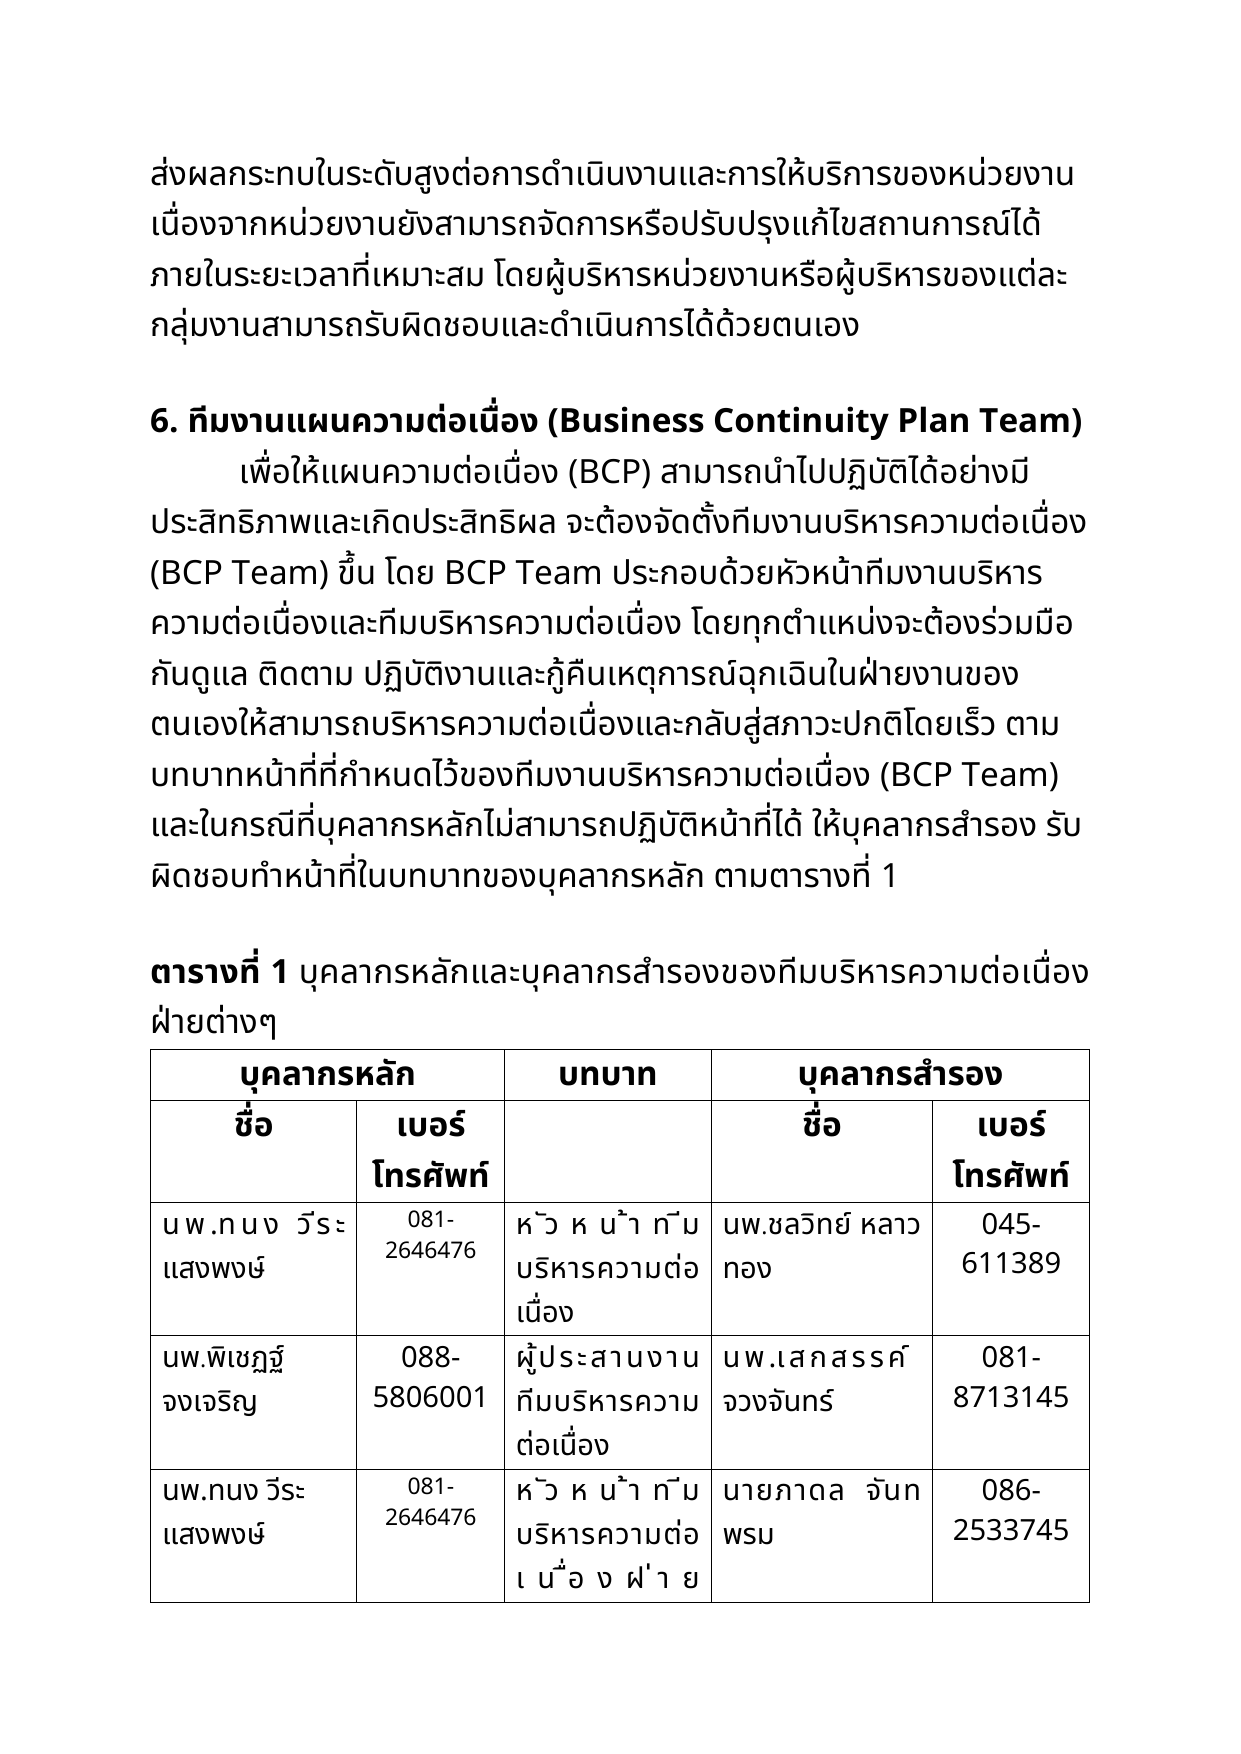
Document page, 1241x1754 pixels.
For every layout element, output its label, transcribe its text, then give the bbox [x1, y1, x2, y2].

table_cell 081-2646476 [357, 1470, 504, 1602]
text ตารางที่ 1 บุคลากรหลักและบุคลากรสำรองของทีมบริหารความต่อเนื่องฝ่ายต่างๆ [150, 948, 1090, 1049]
table_cell [505, 1101, 711, 1202]
table_cell นพ.ทนง วีระแสงพงษ์ [151, 1470, 356, 1602]
table_header บุคลากรสำรอง [712, 1050, 1089, 1100]
table_cell ผู้ประสานงานทีมบริหารความต่อเนื่อง [505, 1336, 711, 1468]
text 6. ทีมงานแผนความต่อเนื่อง (Business Continuity Plan Team) [150, 397, 1090, 448]
table_cell นพ.ชลวิทย์ หลาวทอง [712, 1203, 932, 1335]
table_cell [505, 1470, 711, 1602]
table_cell 081-8713145 [933, 1336, 1089, 1468]
table_header บทบาท [505, 1050, 711, 1100]
table_cell นายภาดล จันทพรม [712, 1470, 932, 1602]
table_header บุคลากรหลัก [151, 1050, 504, 1100]
table_cell เบอร์โทรศัพท์ [357, 1101, 504, 1202]
table_cell นพ.พิเชฏฐ์ จงเจริญ [151, 1336, 356, 1468]
table_cell 081-2646476 [357, 1203, 504, 1335]
table_cell 086-2533745 [933, 1470, 1089, 1602]
table_cell 045-611389 [933, 1203, 1089, 1335]
table_cell นพ.ทนง วีระแสงพงษ์ [151, 1203, 356, 1335]
table_cell ชื่อ [712, 1101, 932, 1202]
table_cell ชื่อ [151, 1101, 356, 1202]
text เพื่อให้แผนความต่อเนื่อง (BCP) สามารถนำไปปฏิบัติได้อย่างมีประสิทธิภาพและเกิดประสิทธิผล จะต้องจัดตั้งทีมงานบริหารความต่อเนื่อง (BCP Team) ขึ้น โดย BCP Team ประกอบด้วยหัวหน้าทีมงานบริหารความต่อเนื่องและทีมบริหารความต่อเนื่อง โดยทุกตำแหน่งจะต้องร่วมมือกันดูแล ติดตาม ปฏิบัติงานและกู้คืนเหตุการณ์ฉุกเฉินในฝ่ายงานของตนเองให้สามารถบริหารความต่อเนื่องและกลับสู่สภาวะปกติโดยเร็ว ตามบทบาทหน้าที่ที่กำหนดไว้ของทีมงานบริหารความต่อเนื่อง (BCP Team) และในกรณีที่บุคลากรหลักไม่สามารถปฏิบัติหน้าที่ได้ ให้บุคลากรสำรอง รับผิดชอบทำหน้าที่ในบทบาทของบุคลากรหลัก ตามตารางที่ 1 [150, 448, 1090, 902]
table_cell เบอร์โทรศัพท์ [933, 1101, 1089, 1202]
table_cell หัวหน้าทีมบริหารความต่อเนื่อง [505, 1203, 711, 1335]
table_cell นพ.เสกสรรค์ จวงจันทร์ [712, 1336, 932, 1468]
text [150, 150, 1090, 352]
table_cell 088-5806001 [357, 1336, 504, 1468]
